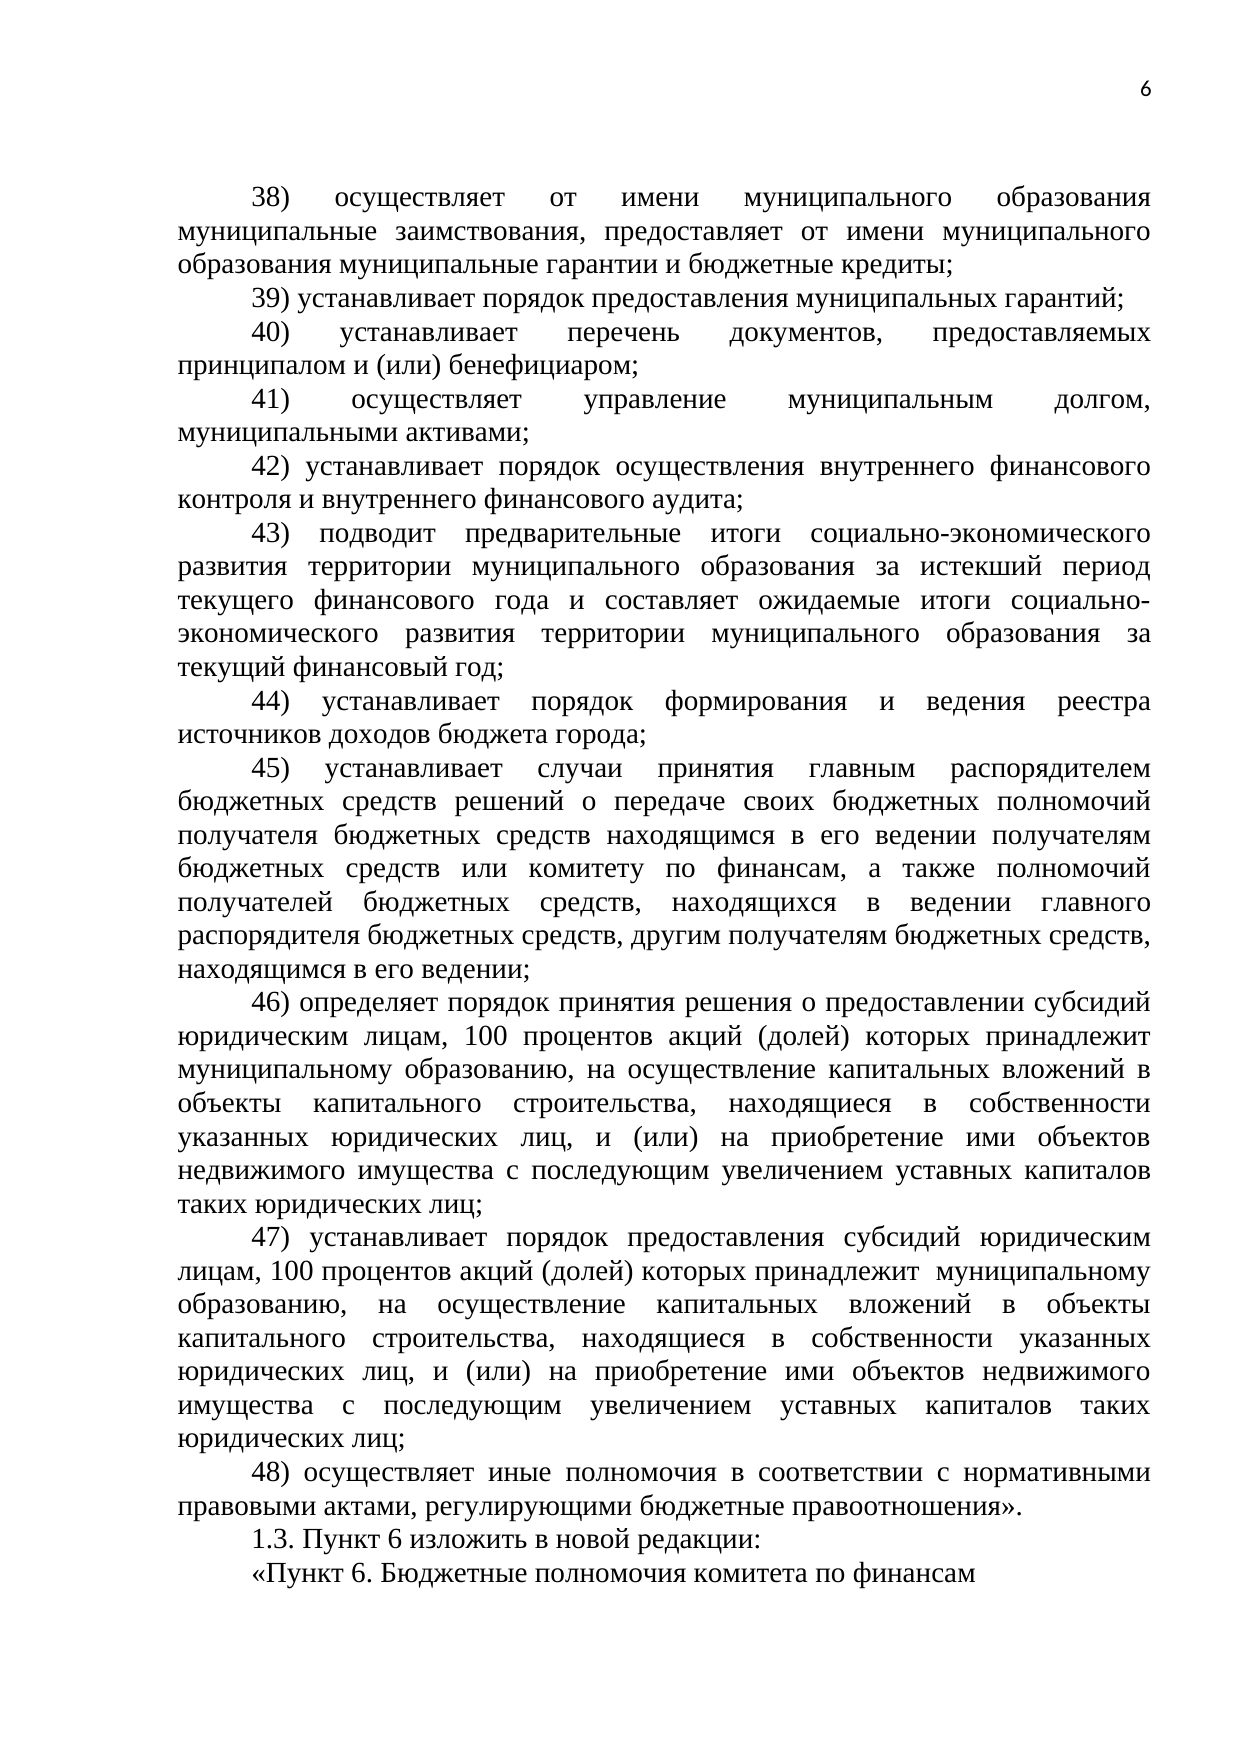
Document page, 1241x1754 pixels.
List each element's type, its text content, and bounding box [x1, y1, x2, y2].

text «Пункт 6. Бюджетные полномочия комитета по финансам [177, 1555, 1152, 1588]
text 45) устанавливает случаи принятия главным распорядителем бюджетных средств решений о передаче своих бюджетных полномочий получателя бюджетных средств находящимся в его ведении получателям бюджетных средств или комитету по финансам, а также полномочий получателей бюджетных средств, находящихся в ведении главного распорядителя бюджетных средств, другим получателям бюджетных средств, находящимся в его ведении; [177, 750, 1152, 984]
text 39) устанавливает порядок предоставления муниципальных гарантий; [177, 280, 1152, 314]
text 40) устанавливает перечень документов, предоставляемых принципалом и (или) бенефициаром; [177, 314, 1152, 381]
text 48) осуществляет иные полномочия в соответствии с нормативными правовыми актами, регулирующими бюджетные правоотношения». [177, 1454, 1152, 1521]
text 44) устанавливает порядок формирования и ведения реестра источников доходов бюджета города; [177, 683, 1152, 750]
text 41) осуществляет управление муниципальным долгом, муниципальными активами; [177, 381, 1152, 448]
text 42) устанавливает порядок осуществления внутреннего финансового контроля и внутреннего финансового аудита; [177, 448, 1152, 515]
text 43) подводит предварительные итоги социально-экономического развития территории муниципального образования за истекший период текущего финансового года и составляет ожидаемые итоги социально-экономического развития территории муниципального образования за текущий финансовый год; [177, 515, 1152, 683]
text 38) осуществляет от имени муниципального образования муниципальные заимствования, предоставляет от имени муниципального образования муниципальные гарантии и бюджетные кредиты; [177, 179, 1152, 280]
text 1.3. Пункт 6 изложить в новой редакции: [177, 1521, 1152, 1555]
text 47) устанавливает порядок предоставления субсидий юридическим лицам, 100 процентов акций (долей) которых принадлежит муниципальному образованию, на осуществление капитальных вложений в объекты капитального строительства, находящиеся в собственности указанных юридических лиц, и (или) на приобретение ими объектов недвижимого имущества с последующим увеличением уставных капиталов таких юридических лиц; [177, 1219, 1152, 1454]
text 46) определяет порядок принятия решения о предоставлении субсидий юридическим лицам, 100 процентов акций (долей) которых принадлежит муниципальному образованию, на осуществление капитальных вложений в объекты капитального строительства, находящиеся в собственности указанных юридических лиц, и (или) на приобретение ими объектов недвижимого имущества с последующим увеличением уставных капиталов таких юридических лиц; [177, 984, 1152, 1219]
